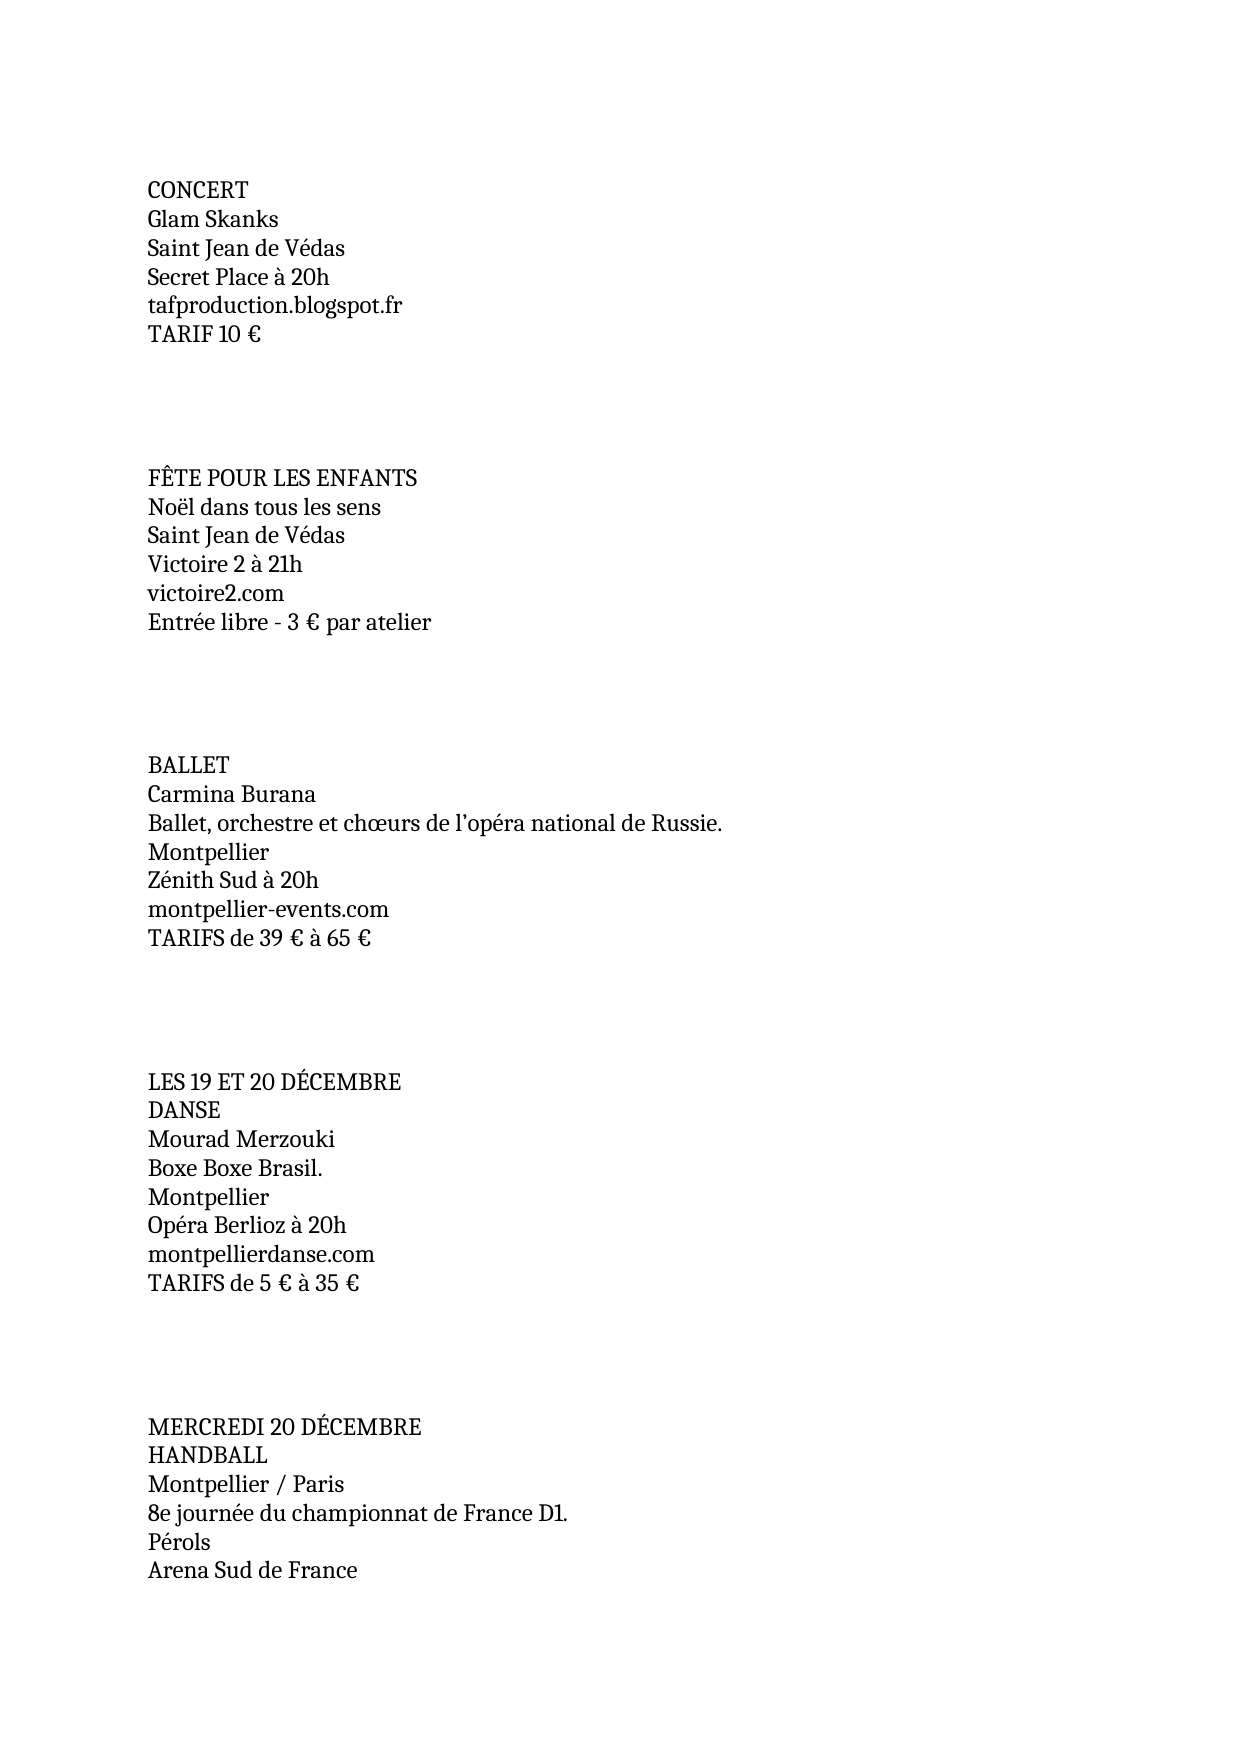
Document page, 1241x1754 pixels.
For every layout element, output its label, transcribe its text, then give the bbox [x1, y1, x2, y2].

text TARIF 10 € [148, 320, 1093, 349]
text Saint Jean de Védas [148, 521, 1093, 550]
text montpellierdanse.com [148, 1240, 1093, 1269]
text HANDBALL [148, 1441, 1093, 1470]
text Saint Jean de Védas [148, 234, 1093, 263]
text Noël dans tous les sens [148, 493, 1093, 521]
text BALLET [148, 751, 1093, 780]
text Carmina Burana [148, 780, 1093, 809]
text Opéra Berlioz à 20h [148, 1211, 1093, 1240]
text Boxe Boxe Brasil. [148, 1154, 1093, 1183]
text TARIFS de 5 € à 35 € [148, 1269, 1093, 1298]
text Montpellier / Paris [148, 1470, 1093, 1499]
text 8e journée du championnat de France D1. [148, 1499, 1093, 1528]
text LES 19 ET 20 DÉCEMBRE [148, 1068, 1093, 1096]
text TARIFS de 39 € à 65 € [148, 924, 1093, 953]
text FÊTE POUR LES ENFANTS [148, 464, 1093, 493]
text victoire2.com [148, 579, 1093, 608]
text Zénith Sud à 20h [148, 866, 1093, 895]
text tafproduction.blogspot.fr [148, 291, 1093, 320]
text Pérols [148, 1528, 1093, 1556]
text CONCERT [148, 176, 1093, 205]
text Ballet, orchestre et chœurs de l’opéra national de Russie. [148, 809, 1093, 838]
text Victoire 2 à 21h [148, 550, 1093, 579]
text MERCREDI 20 DÉCEMBRE [148, 1413, 1093, 1441]
text Arena Sud de France [148, 1556, 1093, 1585]
text Secret Place à 20h [148, 263, 1093, 291]
text Entrée libre - 3 € par atelier [148, 608, 1093, 636]
text Glam Skanks [148, 205, 1093, 234]
text Montpellier [148, 1183, 1093, 1211]
text DANSE [148, 1096, 1093, 1125]
text Montpellier [148, 838, 1093, 866]
text montpellier-events.com [148, 895, 1093, 924]
text Mourad Merzouki [148, 1125, 1093, 1154]
